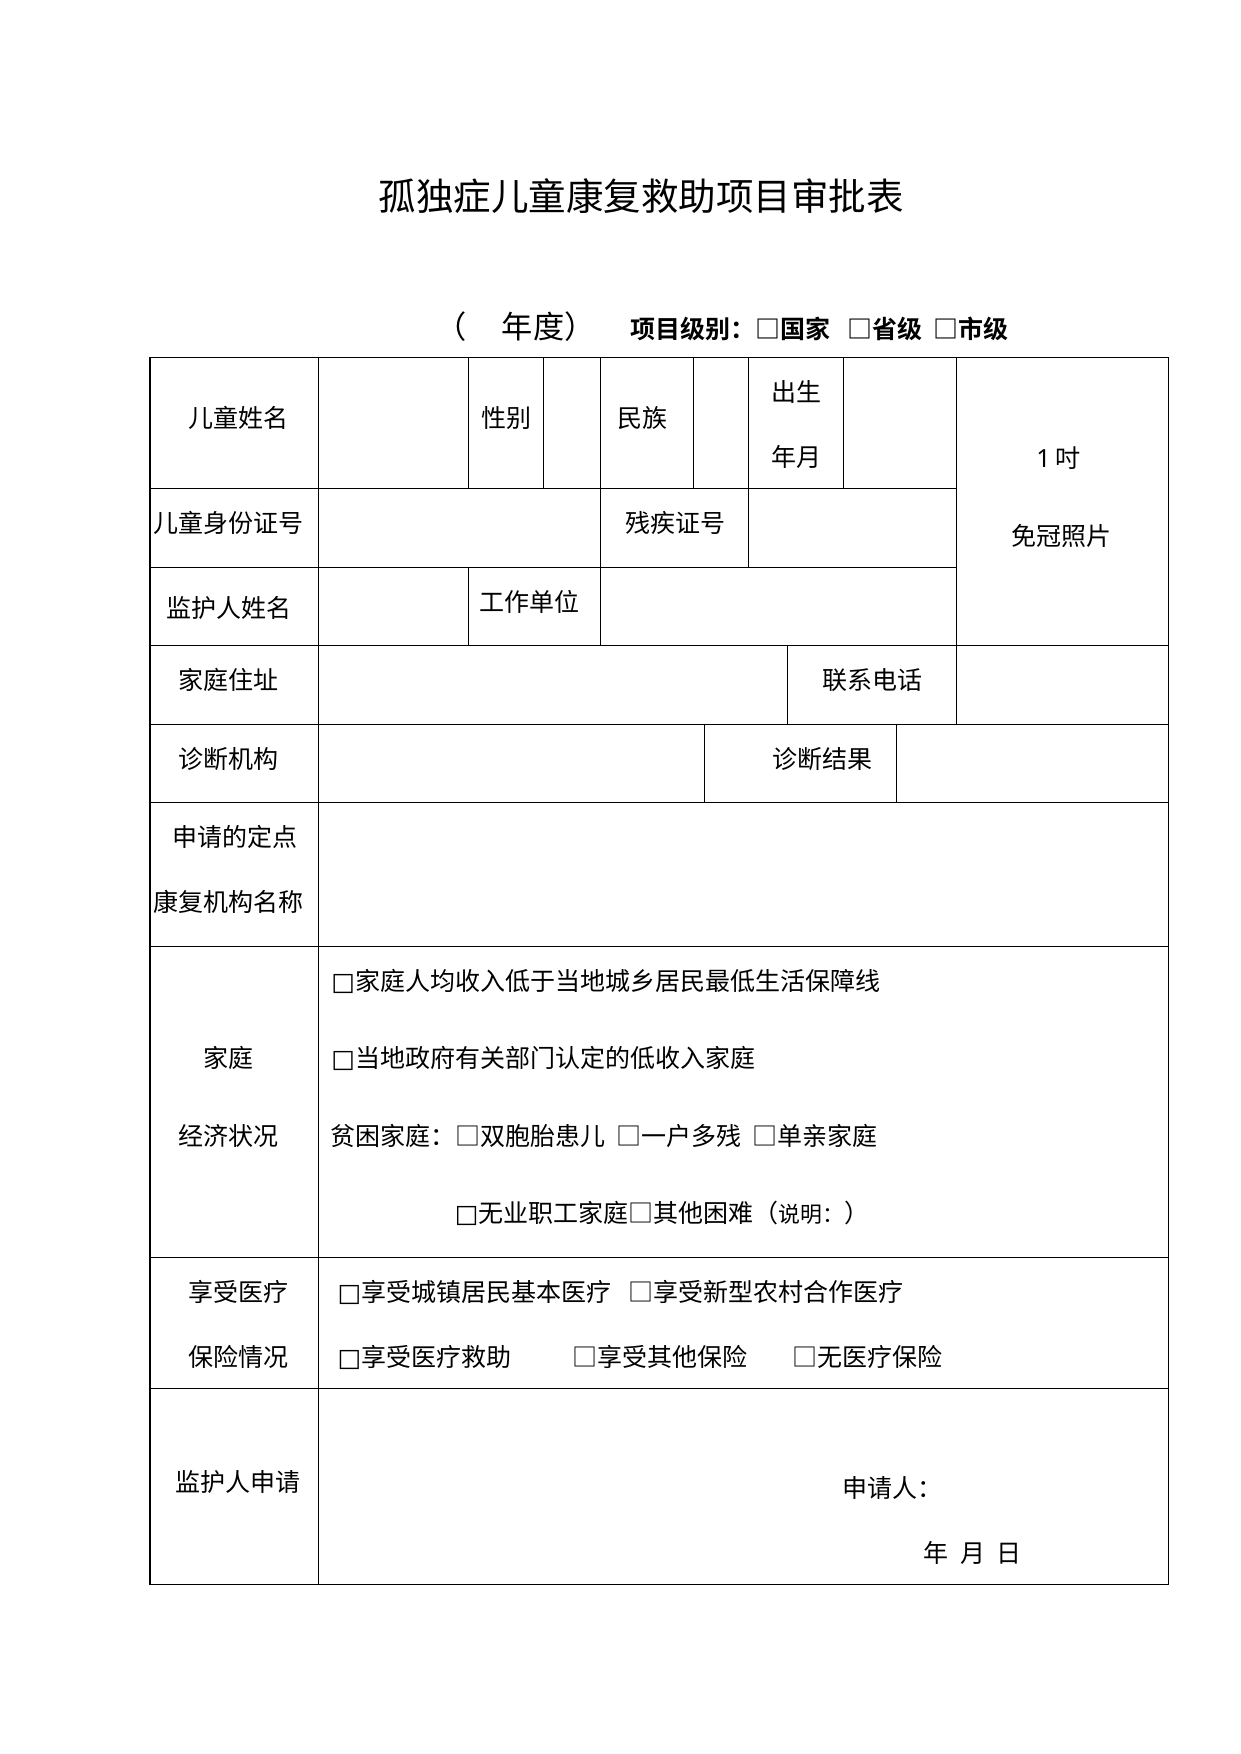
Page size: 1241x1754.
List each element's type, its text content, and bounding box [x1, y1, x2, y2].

table_cell 残疾证号 [601, 489, 748, 567]
table_header 儿童姓名 [151, 358, 318, 488]
table_cell 诊断机构 [151, 725, 318, 802]
table_header [319, 358, 468, 488]
table_cell [319, 646, 787, 724]
table_header 性别 [469, 358, 543, 488]
table_cell 监护人申请 [151, 1389, 318, 1584]
table_cell [601, 568, 956, 645]
table_cell [319, 568, 468, 645]
table_cell 享受医疗 保险情况 [151, 1258, 318, 1388]
table_cell □享受城镇居民基本医疗 □享受新型农村合作医疗 □享受医疗救助 □享受其他保险 □无医疗保险 [319, 1258, 1168, 1388]
table_cell [319, 725, 704, 802]
text 孤独症儿童康复救助项目审批表 [187, 162, 1053, 227]
table_cell 家庭住址 [151, 646, 318, 724]
table_cell 申请的定点 康复机构名称 [151, 803, 318, 946]
table_cell 申请人： 年 月 日 [319, 1389, 1168, 1584]
table_cell [957, 646, 1168, 724]
table_header [844, 358, 956, 488]
table_cell □家庭人均收入低于当地城乡居民最低生活保障线 □当地政府有关部门认定的低收入家庭 贫困家庭：□双胞胎患儿 □一户多残 □单亲家庭 □无业职工家庭□其他困难（说明：） [319, 947, 1168, 1257]
table_cell [319, 489, 600, 567]
table_cell [319, 803, 1168, 946]
table_cell 联系电话 [788, 646, 956, 724]
table_header 1吋 免冠照片 [957, 358, 1168, 645]
text （ 年度） 项目级别：□国家 □省级 □市级 [185, 292, 1125, 357]
table_cell [749, 489, 956, 567]
table_cell 监护人姓名 [151, 568, 318, 645]
table_cell [897, 725, 1168, 802]
table_header [544, 358, 600, 488]
table_cell 诊断结果 [705, 725, 896, 802]
table_header 出生 年月 [749, 358, 843, 488]
table_cell 儿童身份证号 [151, 489, 318, 567]
table_cell 家庭 经济状况 [151, 947, 318, 1257]
table_cell 工作单位 [469, 568, 600, 645]
table_header 民族 [601, 358, 693, 488]
table_header [694, 358, 748, 488]
